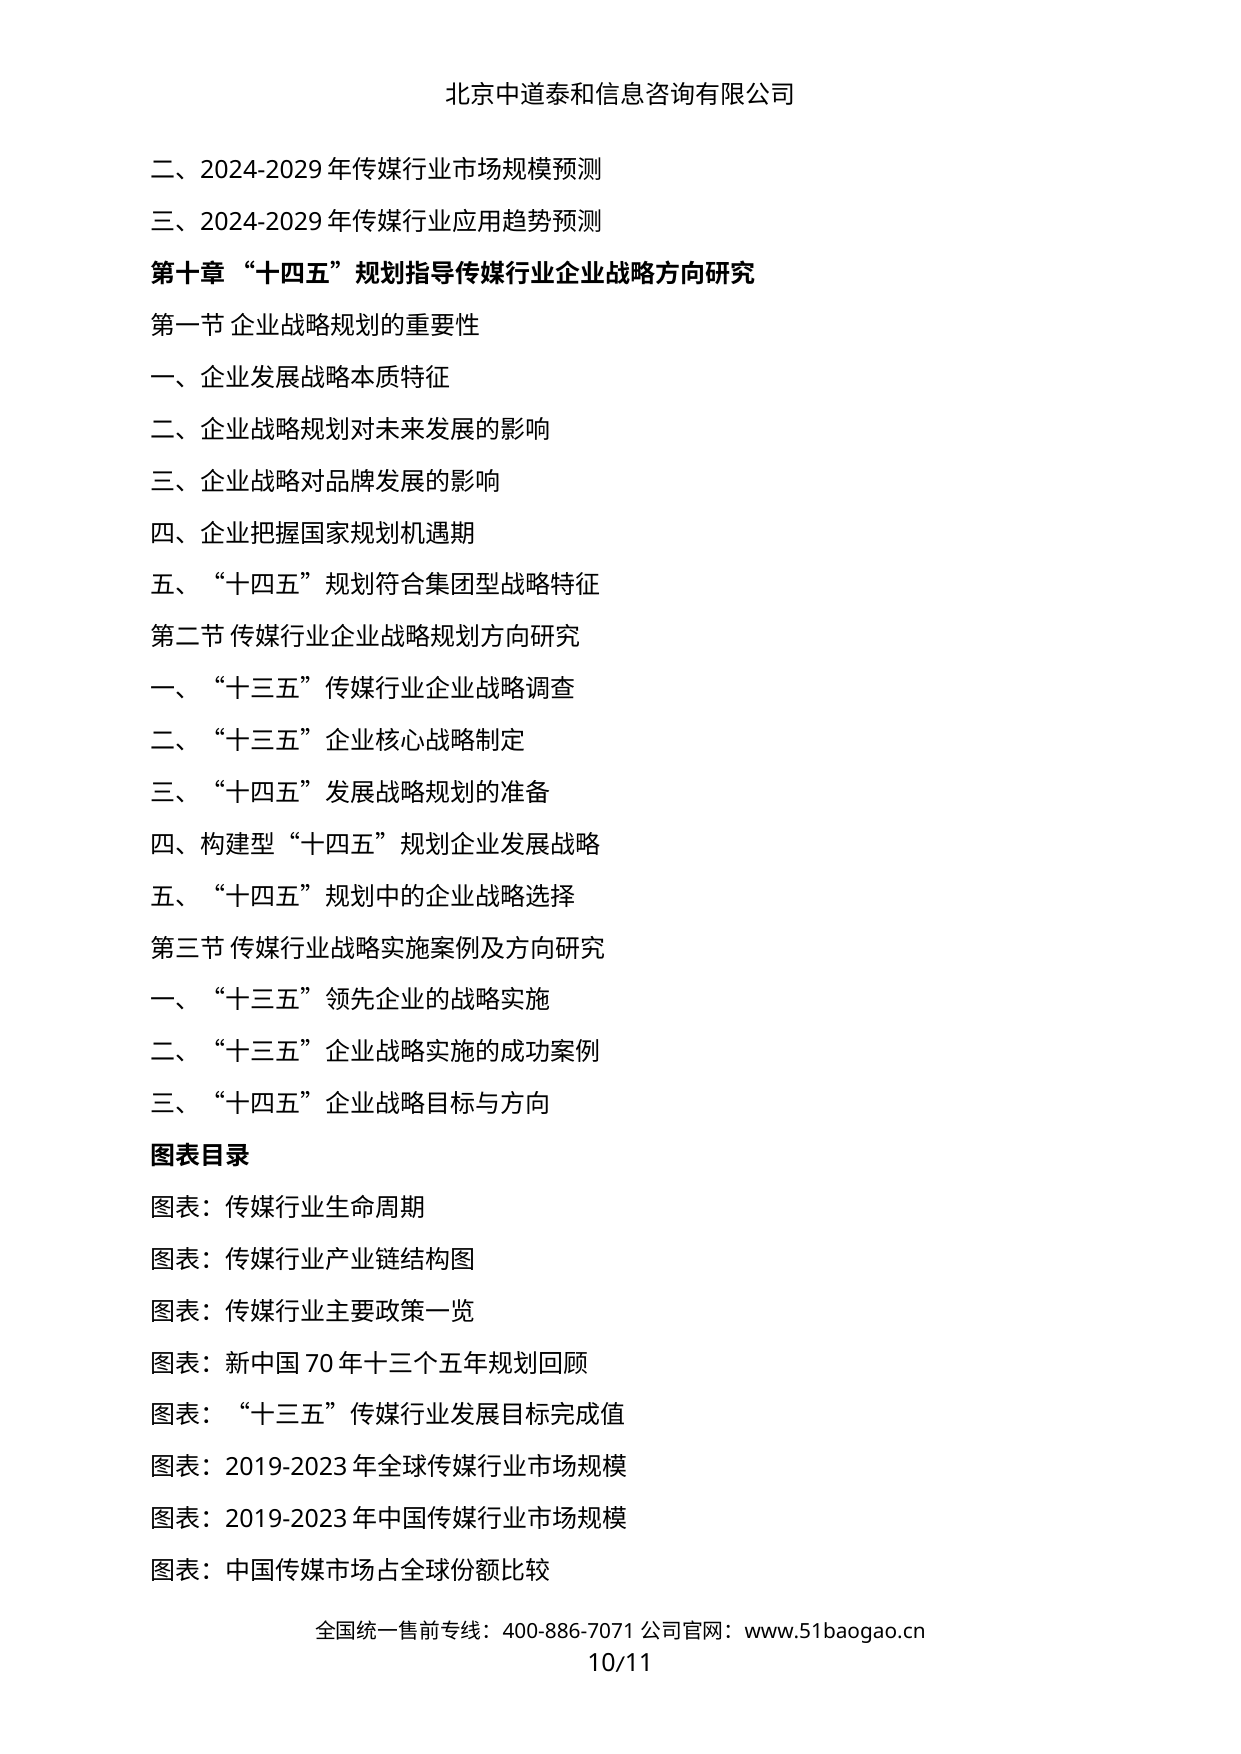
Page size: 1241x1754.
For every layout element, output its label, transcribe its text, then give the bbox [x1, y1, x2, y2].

text 第三节 传媒行业战略实施案例及方向研究 [150, 928, 1090, 964]
text 五、“十四五”规划符合集团型战略特征 [150, 565, 1090, 601]
text 一、“十三五”传媒行业企业战略调查 [150, 669, 1090, 705]
text 图表目录 [150, 1136, 1090, 1172]
text 第一节 企业战略规划的重要性 [150, 306, 1090, 342]
text 图表：“十三五”传媒行业发展目标完成值 [150, 1395, 1090, 1431]
text 四、企业把握国家规划机遇期 [150, 513, 1090, 549]
text 图表：传媒行业生命周期 [150, 1187, 1090, 1224]
text 第二节 传媒行业企业战略规划方向研究 [150, 617, 1090, 653]
text 图表：传媒行业产业链结构图 [150, 1239, 1090, 1276]
text 图表：新中国70年十三个五年规划回顾 [150, 1343, 1090, 1379]
text 一、企业发展战略本质特征 [150, 357, 1090, 394]
text 图表：2019-2023年全球传媒行业市场规模 [150, 1447, 1090, 1483]
text 三、企业战略对品牌发展的影响 [150, 461, 1090, 497]
text 五、“十四五”规划中的企业战略选择 [150, 876, 1090, 912]
text 第十章 “十四五”规划指导传媒行业企业战略方向研究 [150, 254, 1090, 290]
text 二、企业战略规划对未来发展的影响 [150, 409, 1090, 446]
text 图表：中国传媒市场占全球份额比较 [150, 1551, 1090, 1587]
text 二、“十三五”企业核心战略制定 [150, 721, 1090, 757]
text 图表：传媒行业主要政策一览 [150, 1291, 1090, 1327]
text 二、2024-2029年传媒行业市场规模预测 [150, 150, 1090, 186]
text 三、“十四五”发展战略规划的准备 [150, 772, 1090, 809]
text 二、“十三五”企业战略实施的成功案例 [150, 1032, 1090, 1068]
text 图表：2019-2023年中国传媒行业市场规模 [150, 1499, 1090, 1535]
text 一、“十三五”领先企业的战略实施 [150, 980, 1090, 1016]
text 三、2024-2029年传媒行业应用趋势预测 [150, 202, 1090, 238]
text 四、构建型“十四五”规划企业发展战略 [150, 824, 1090, 861]
text 三、“十四五”企业战略目标与方向 [150, 1084, 1090, 1120]
